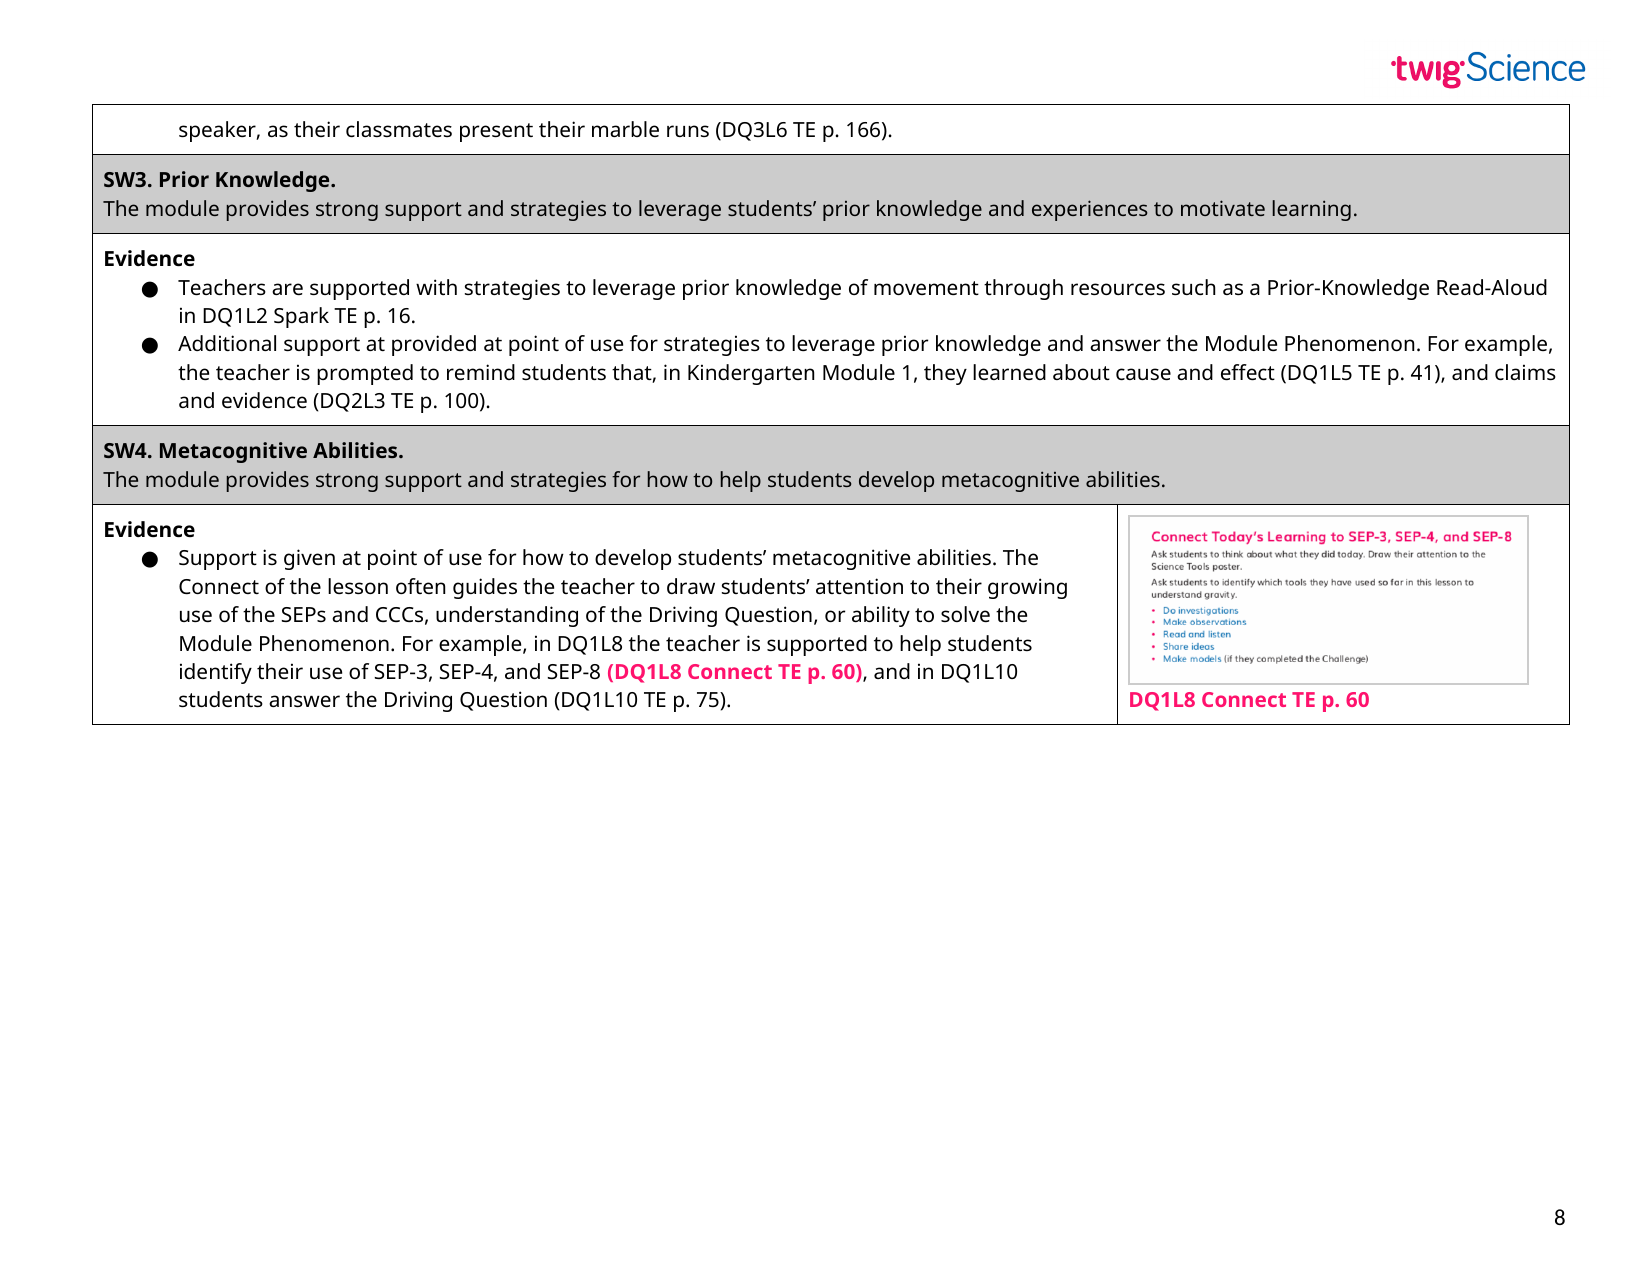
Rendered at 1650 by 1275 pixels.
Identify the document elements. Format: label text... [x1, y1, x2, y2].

table_cell DQ1L8 Connect TE p. 60 [1118, 505, 1569, 724]
table_cell Evidence Teachers are supported with strategies to leverage prior knowledge of movement through resources such as a Prior-Knowledge Read-Aloud in DQ1L2 Spark TE p. 16. Additional support at provided at point of use for strategies to leverage prior knowledge and answer the Module Phenomenon. For example, the teacher is prompted to remind students that, in Kindergarten Module 1, they learned about cause and effect (DQ1L5 TE p. 41), and claims and evidence (DQ2L3 TE p. 100). [93, 234, 1569, 425]
table_cell SW3. Prior Knowledge. The module provides strong support and strategies to leverage students’ prior knowledge and experiences to motivate learning. [93, 155, 1569, 233]
picture [1364, 39, 1611, 99]
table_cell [93, 105, 1569, 154]
picture [1130, 517, 1527, 683]
table_cell Evidence Support is given at point of use for how to develop students’ metacognitive abilities. The Connect of the lesson often guides the teacher to draw students’ attention to their growing use of the SEPs and CCCs, understanding of the Driving Question, or ability to solve the Module Phenomenon. For example, in DQ1L8 the teacher is supported to help students identify their use of SEP-3, SEP-4, and SEP-8 (DQ1L8 Connect TE p. 60), and in DQ1L10 students answer the Driving Question (DQ1L10 TE p. 75). [93, 505, 1117, 724]
table_cell SW4. Metacognitive Abilities. The module provides strong support and strategies for how to help students develop metacognitive abilities. [93, 426, 1569, 504]
